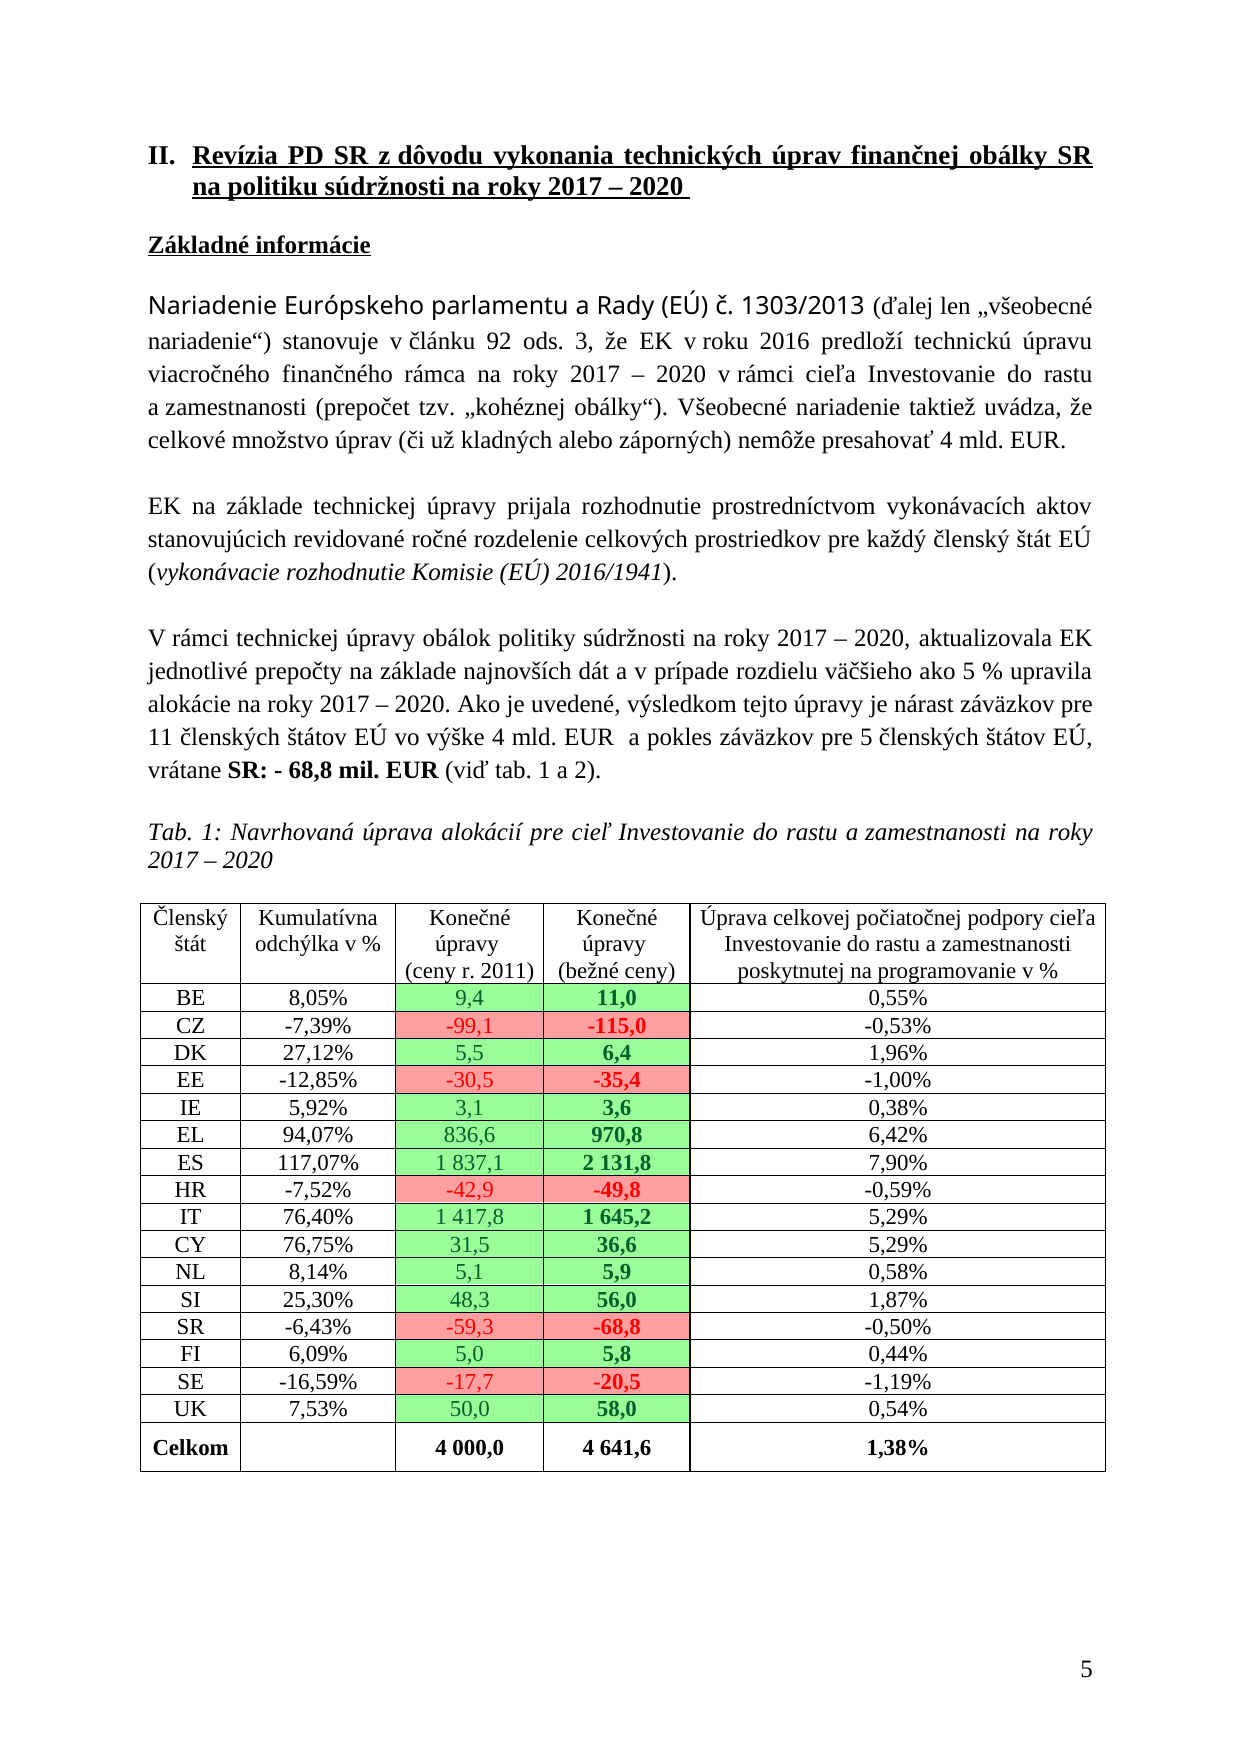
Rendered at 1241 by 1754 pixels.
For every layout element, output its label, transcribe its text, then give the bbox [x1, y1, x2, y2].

table_cell 0,44% [691, 1340, 1105, 1367]
table_cell 7,90% [691, 1149, 1105, 1175]
table_header Kumulatívna odchýlka v % [241, 904, 395, 983]
table_cell 0,58% [691, 1258, 1105, 1284]
table_cell -1,00% [691, 1066, 1105, 1093]
text Nariadenie Európskeho parlamentu a Rady (EÚ) č. 1303/2013 (ďalej len „všeobecné nariadenie“) stanovuje v článku 92 ods. 3, že EK v roku 2016 predloží technickú úpravu viacročného finančného rámca na roky 2017 – 2020 v rámci cieľa Investovanie do rastu a zamestnanosti (prepočet tzv. „kohéznej obálky“). Všeobecné nariadenie taktiež uvádza, že celkové množstvo úprav (či už kladných alebo záporných) nemôže presahovať 4 mld. EUR. [148, 287, 1093, 454]
table_cell 94,07% [241, 1121, 395, 1148]
table_cell 117,07% [241, 1149, 395, 1175]
table_cell 9,4 [396, 984, 543, 1011]
table_cell 4 641,6 [544, 1423, 689, 1471]
table_cell 76,40% [241, 1204, 395, 1230]
table_header Konečné úpravy (bežné ceny) [544, 904, 689, 983]
table_cell 25,30% [241, 1286, 395, 1312]
table_cell DK [141, 1039, 240, 1065]
table_cell 0,54% [691, 1395, 1105, 1422]
table_cell 5,1 [396, 1258, 543, 1284]
table_cell 11,0 [544, 984, 689, 1011]
table_cell -0,53% [691, 1012, 1105, 1038]
table_cell 3,1 [396, 1094, 543, 1120]
table_cell -42,9 [396, 1176, 543, 1202]
table_cell 5,0 [396, 1340, 543, 1367]
table_cell -7,52% [241, 1176, 395, 1202]
table_cell -115,0 [544, 1012, 689, 1038]
table_cell 836,6 [396, 1121, 543, 1148]
table_cell 7,53% [241, 1395, 395, 1422]
table_cell 5,29% [691, 1231, 1105, 1257]
table_cell UK [141, 1395, 240, 1422]
table_cell -1,19% [691, 1368, 1105, 1394]
table_cell -68,8 [544, 1313, 689, 1339]
table_cell -0,59% [691, 1176, 1105, 1202]
table_cell 0,55% [691, 984, 1105, 1011]
table_cell 2 131,8 [544, 1149, 689, 1175]
table_cell -59,3 [396, 1313, 543, 1339]
table_cell SR [141, 1313, 240, 1339]
table_cell 5,5 [396, 1039, 543, 1065]
table_cell SE [141, 1368, 240, 1394]
table_cell 36,6 [544, 1231, 689, 1257]
table_cell FI [141, 1340, 240, 1367]
text Základné informácie [148, 230, 1093, 259]
table_cell 31,5 [396, 1231, 543, 1257]
table_cell 27,12% [241, 1039, 395, 1065]
table_cell 1,38% [691, 1423, 1105, 1471]
table_cell 3,6 [544, 1094, 689, 1120]
table_cell -99,1 [396, 1012, 543, 1038]
table_cell EL [141, 1121, 240, 1148]
table_cell 1 645,2 [544, 1204, 689, 1230]
table_cell SI [141, 1286, 240, 1312]
table_cell 5,8 [544, 1340, 689, 1367]
table_cell 8,14% [241, 1258, 395, 1284]
table_cell 5,9 [544, 1258, 689, 1284]
table_cell 6,42% [691, 1121, 1105, 1148]
table_cell -16,59% [241, 1368, 395, 1394]
table_cell -7,39% [241, 1012, 395, 1038]
table_cell 970,8 [544, 1121, 689, 1148]
table_cell ES [141, 1149, 240, 1175]
table_cell 5,92% [241, 1094, 395, 1120]
table_cell CY [141, 1231, 240, 1257]
table_header Konečné úpravy (ceny r. 2011) [396, 904, 543, 983]
table_cell -49,8 [544, 1176, 689, 1202]
table_cell 1 837,1 [396, 1149, 543, 1175]
table_cell 48,3 [396, 1286, 543, 1312]
table_cell -35,4 [544, 1066, 689, 1093]
table_cell CZ [141, 1012, 240, 1038]
table_cell 5,29% [691, 1204, 1105, 1230]
table_cell 4 000,0 [396, 1423, 543, 1471]
table_cell -20,5 [544, 1368, 689, 1394]
table_cell -6,43% [241, 1313, 395, 1339]
table_cell -12,85% [241, 1066, 395, 1093]
text Tab. 1: Navrhovaná úprava alokácií pre cieľ Investovanie do rastu a zamestnanosti na roky 2017 – 2020 [148, 817, 1093, 874]
table_cell IT [141, 1204, 240, 1230]
table_cell 6,4 [544, 1039, 689, 1065]
table_cell 50,0 [396, 1395, 543, 1422]
table_cell 0,38% [691, 1094, 1105, 1120]
table_cell 76,75% [241, 1231, 395, 1257]
table_cell 1,87% [691, 1286, 1105, 1312]
table_cell 6,09% [241, 1340, 395, 1367]
text EK na základe technickej úpravy prijala rozhodnutie prostredníctvom vykonávacích aktov stanovujúcich revidované ročné rozdelenie celkových prostriedkov pre každý členský štát EÚ (vykonávacie rozhodnutie Komisie (EÚ) 2016/1941). [148, 491, 1093, 586]
table_header Úprava celkovej počiatočnej podpory cieľa Investovanie do rastu a zamestnanosti poskytnutej na programovanie v % [691, 904, 1105, 983]
table_cell 56,0 [544, 1286, 689, 1312]
table_cell IE [141, 1094, 240, 1120]
table_cell BE [141, 984, 240, 1011]
list Revízia PD SR z dôvodu vykonania technických úprav finančnej obálky SR na politiku súdržnosti na roky 2017 – 2020 [148, 139, 1093, 201]
table_cell NL [141, 1258, 240, 1284]
table_header Členský štát [141, 904, 240, 983]
table_cell 1,96% [691, 1039, 1105, 1065]
text V rámci technickej úpravy obálok politiky súdržnosti na roky 2017 – 2020, aktualizovala EK jednotlivé prepočty na základe najnovších dát a v prípade rozdielu väčšieho ako 5 % upravila alokácie na roky 2017 – 2020. Ako je uvedené, výsledkom tejto úpravy je nárast záväzkov pre 11 členských štátov EÚ vo výške 4 mld. EUR a pokles záväzkov pre 5 členských štátov EÚ, vrátane SR: - 68,8 mil. EUR (viď tab. 1 a 2). [148, 623, 1093, 784]
table_cell 8,05% [241, 984, 395, 1011]
table_cell 58,0 [544, 1395, 689, 1422]
table_cell -0,50% [691, 1313, 1105, 1339]
table_cell -30,5 [396, 1066, 543, 1093]
table_cell 1 417,8 [396, 1204, 543, 1230]
table_cell Celkom [141, 1423, 240, 1471]
table_cell EE [141, 1066, 240, 1093]
table_cell [241, 1423, 395, 1471]
table_cell -17,7 [396, 1368, 543, 1394]
table_cell HR [141, 1176, 240, 1202]
